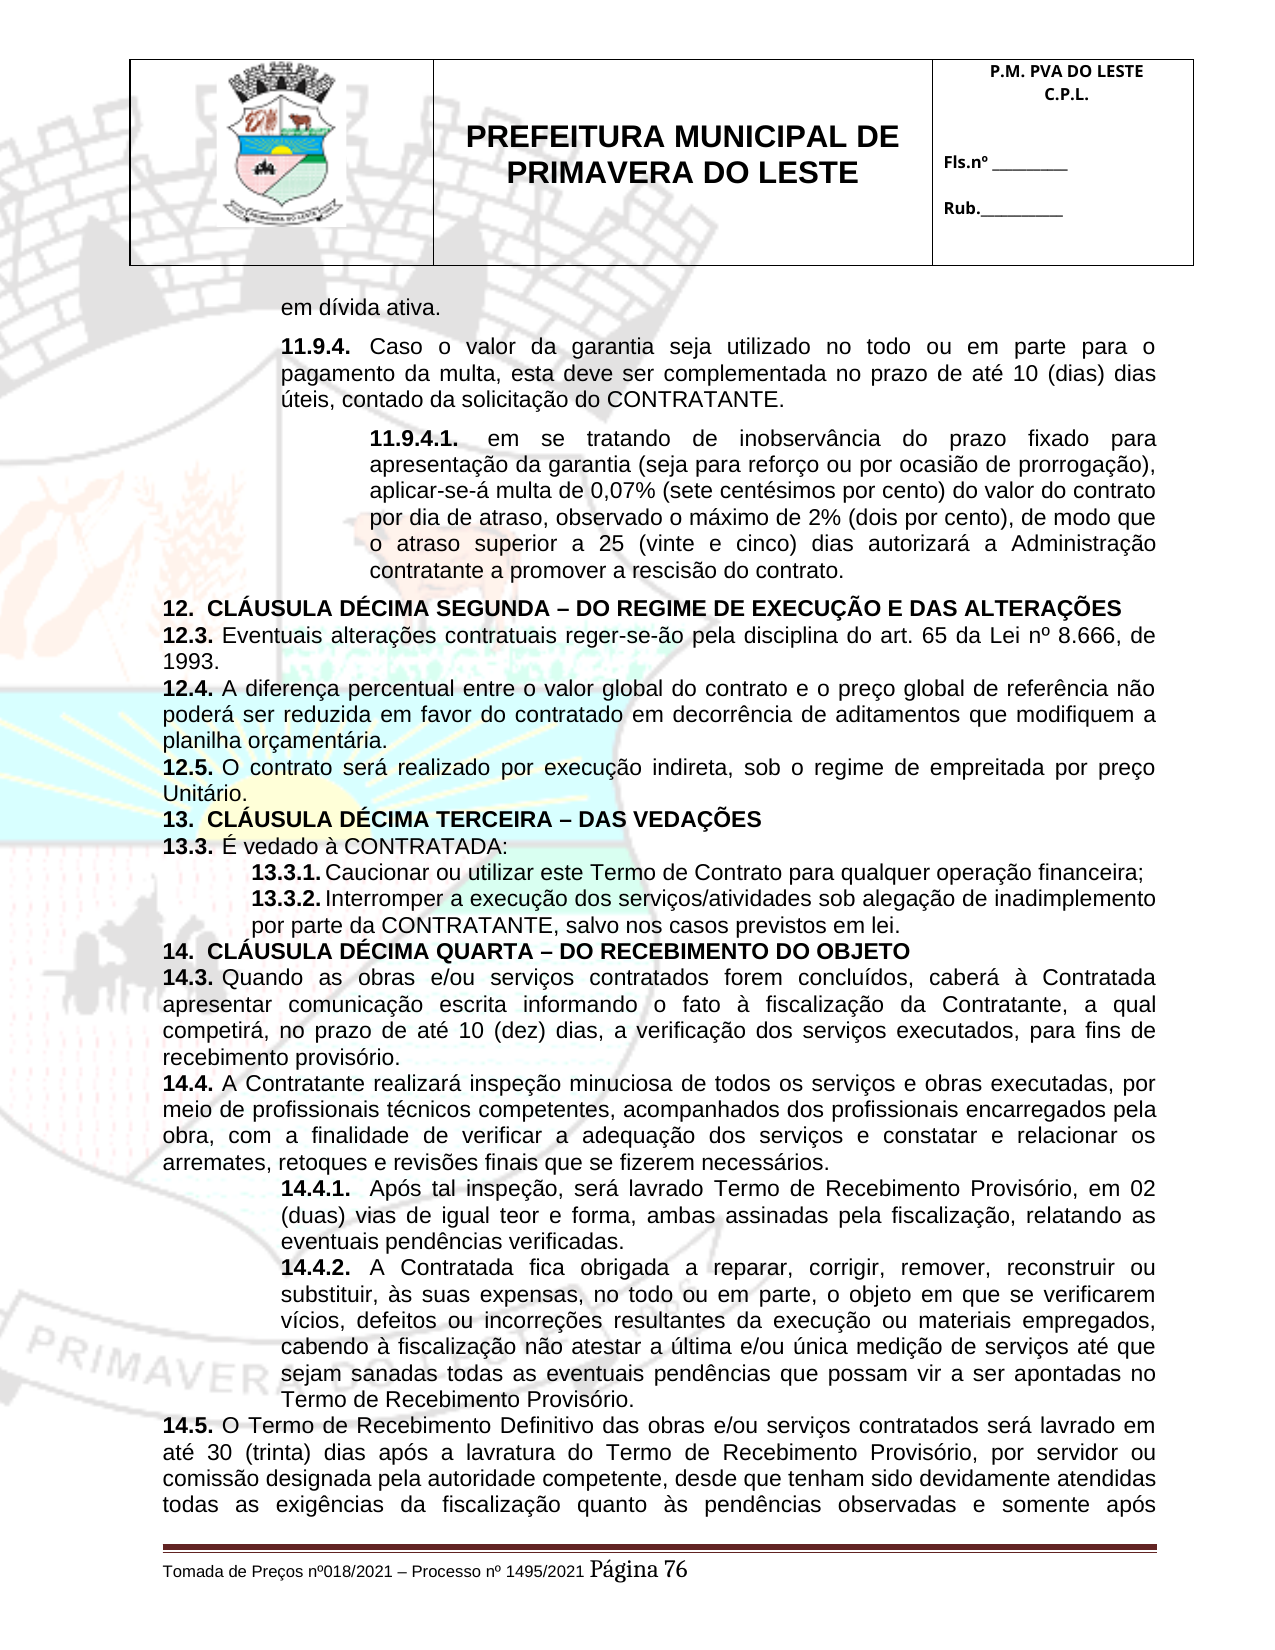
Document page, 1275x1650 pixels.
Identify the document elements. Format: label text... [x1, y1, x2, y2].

text 11.9.4.1. em se tratando de inobservância do prazo fixado para apresentação da garantia (seja para reforço ou por ocasião de prorrogação), aplicar-se-á multa de 0,07% (sete centésimos por cento) do valor do contrato por dia de atraso, observado o máximo de 2% (dois por cento), de modo que o atraso superior a 25 (vinte e cinco) dias autorizará a Administração contratante a promover a rescisão do contrato. [369, 425, 1157, 583]
list CLÁUSULA DÉCIMA QUARTA – DO RECEBIMENTO DO OBJETO [162, 938, 1157, 964]
list A Contratada fica obrigada a reparar, corrigir, remover, reconstruir ou substituir, às suas expensas, no todo ou em parte, o objeto em que se verificarem vícios, defeitos ou incorreções resultantes da execução ou materiais empregados, cabendo à fiscalização não atestar a última e/ou única medição de serviços até que sejam sanadas todas as eventuais pendências que possam vir a ser apontadas no Termo de Recebimento Provisório. [281, 1254, 1157, 1412]
list Caucionar ou utilizar este Termo de Contrato para qualquer operação financeira; [251, 859, 1157, 885]
list A diferença percentual entre o valor global do contrato e o preço global de referência não poderá ser reduzida em favor do contratado em decorrência de aditamentos que modifiquem a planilha orçamentária. [162, 674, 1157, 753]
list CLÁUSULA DÉCIMA TERCEIRA – DAS VEDAÇÕES [162, 806, 1157, 833]
list É vedado à CONTRATADA: [162, 833, 1157, 859]
list A Contratante realizará inspeção minuciosa de todos os serviços e obras executadas, por meio de profissionais técnicos competentes, acompanhados dos profissionais encarregados pela obra, com a finalidade de verificar a adequação dos serviços e constatar e relacionar os arremates, retoques e revisões finais que se fizerem necessários. [162, 1070, 1157, 1175]
list O contrato será realizado por execução indireta, sob o regime de empreitada por preço Unitário. [162, 753, 1157, 806]
list Após tal inspeção, será lavrado Termo de Recebimento Provisório, em 02 (duas) vias de igual teor e forma, ambas assinadas pela fiscalização, relatando as eventuais pendências verificadas. [281, 1175, 1157, 1254]
picture [216, 60, 347, 227]
list Quando as obras e/ou serviços contratados forem concluídos, caberá à Contratada apresentar comunicação escrita informando o fato à fiscalização da Contratante, a qual competirá, no prazo de até 10 (dez) dias, a verificação dos serviços executados, para fins de recebimento provisório. [162, 964, 1157, 1070]
list CLÁUSULA DÉCIMA SEGUNDA – DO REGIME DE EXECUÇÃO E DAS ALTERAÇÕES [162, 595, 1157, 622]
list Eventuais alterações contratuais reger-se-ão pela disciplina do art. 65 da Lei nº 8.666, de 1993. [162, 622, 1157, 674]
list Interromper a execução dos serviços/atividades sob alegação de inadimplemento por parte da CONTRATANTE, salvo nos casos previstos em lei. [251, 885, 1157, 938]
text 11.9.4. Caso o valor da garantia seja utilizado no todo ou em parte para o pagamento da multa, esta deve ser complementada no prazo de até 10 (dias) dias úteis, contado da solicitação do CONTRATANTE. [281, 333, 1157, 412]
